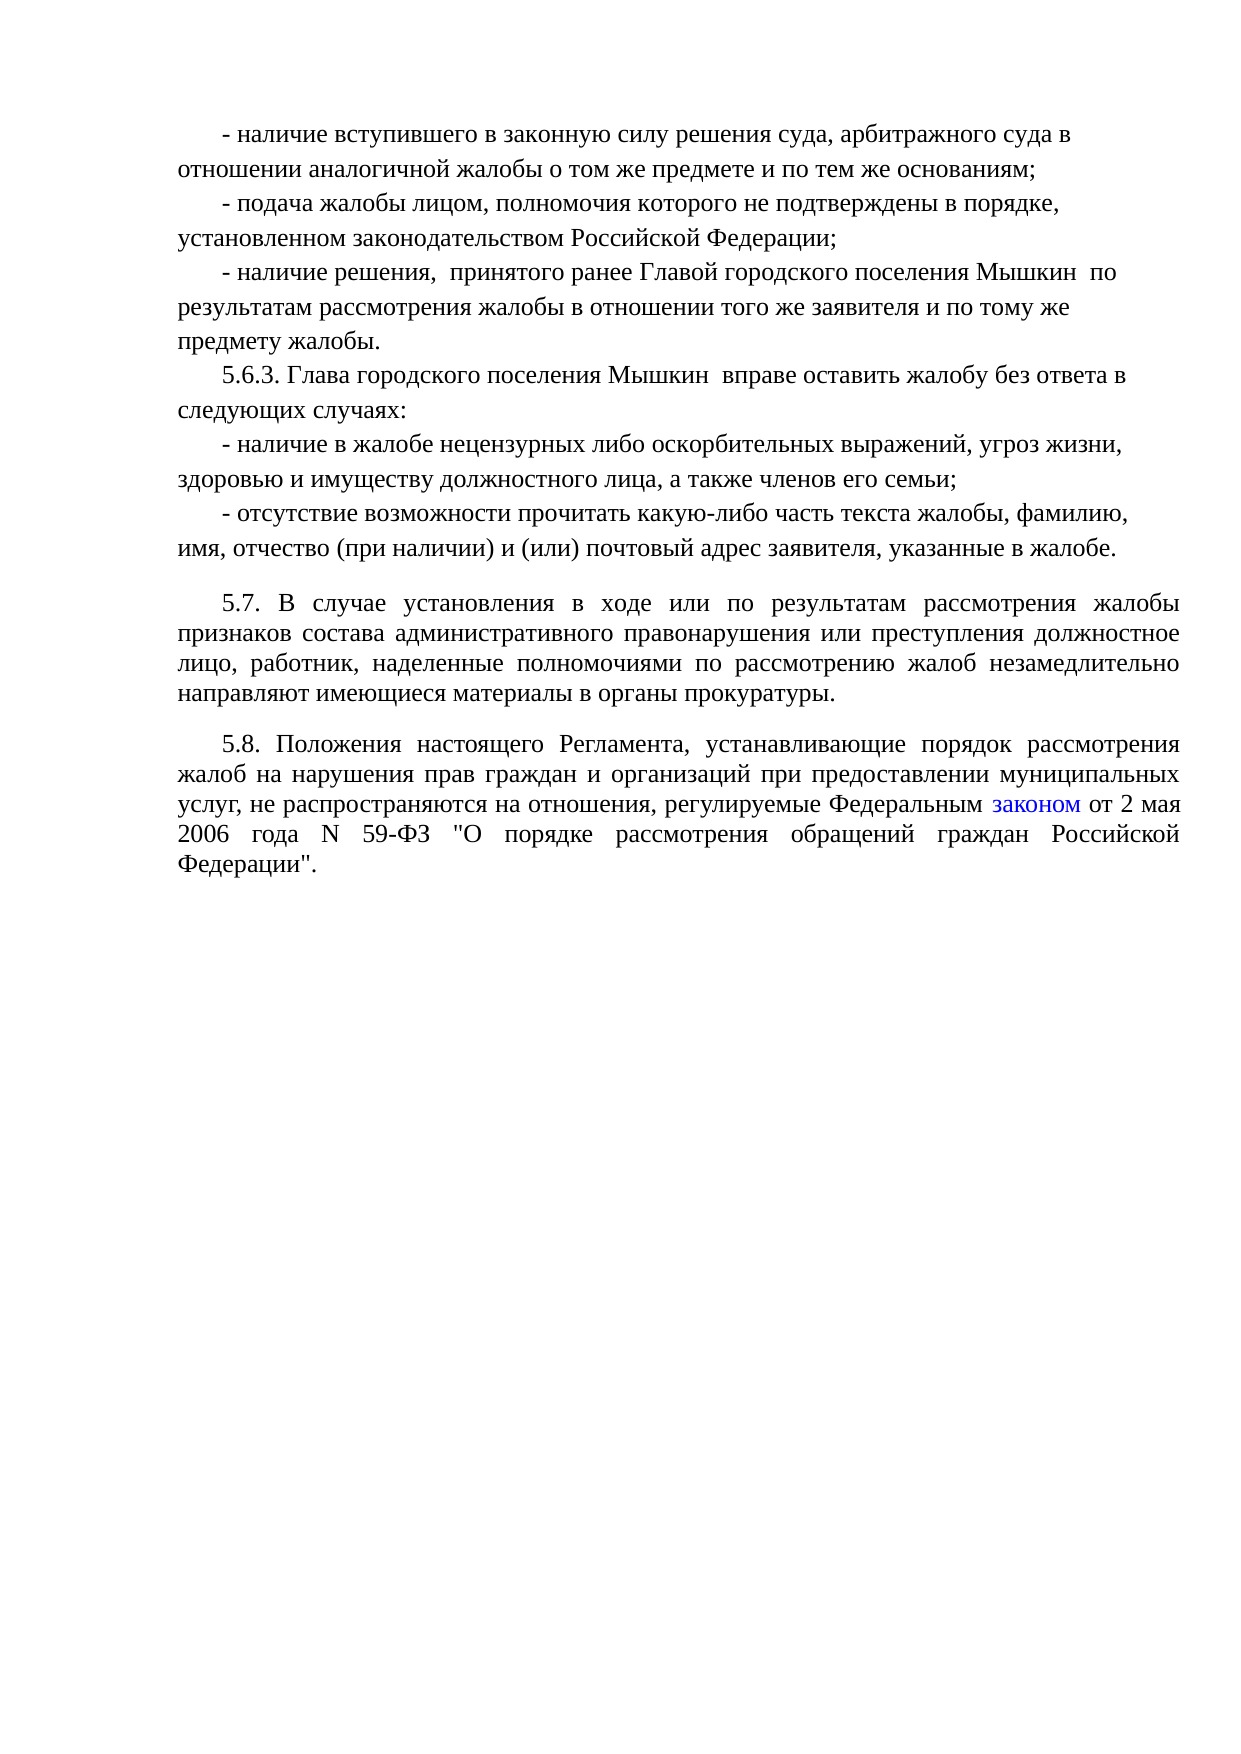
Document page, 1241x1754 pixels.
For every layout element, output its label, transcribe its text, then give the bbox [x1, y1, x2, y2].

text - наличие решения, принятого ранее Главой городского поселения Мышкин по результатам рассмотрения жалобы в отношении того же заявителя и по тому же предмету жалобы. [177, 256, 1181, 355]
text - наличие вступившего в законную силу решения суда, арбитражного суда в отношении аналогичной жалобы о том же предмете и по тем же основаниям; [177, 118, 1181, 183]
text - наличие в жалобе нецензурных либо оскорбительных выражений, угроз жизни, здоровью и имуществу должностного лица, а также членов его семьи; [177, 428, 1181, 493]
text 5.8. Положения настоящего Регламента, устанавливающие порядок рассмотрения жалоб на нарушения прав граждан и организаций при предоставлении муниципальных услуг, не распространяются на отношения, регулируемые Федеральным законом от 2 мая 2006 года N 59-ФЗ "О порядке рассмотрения обращений граждан Российской Федерации". [177, 728, 1181, 878]
text - подача жалобы лицом, полномочия которого не подтверждены в порядке, установленном законодательством Российской Федерации; [177, 187, 1181, 252]
text 5.6.3. Глава городского поселения Мышкин вправе оставить жалобу без ответа в следующих случаях: [177, 359, 1181, 424]
text - отсутствие возможности прочитать какую-либо часть текста жалобы, фамилию, имя, отчество (при наличии) и (или) почтовый адрес заявителя, указанные в жалобе. [177, 497, 1181, 562]
text 5.7. В случае установления в ходе или по результатам рассмотрения жалобы признаков состава административного правонарушения или преступления должностное лицо, работник, наделенные полномочиями по рассмотрению жалоб незамедлительно направляют имеющиеся материалы в органы прокуратуры. [177, 587, 1181, 707]
